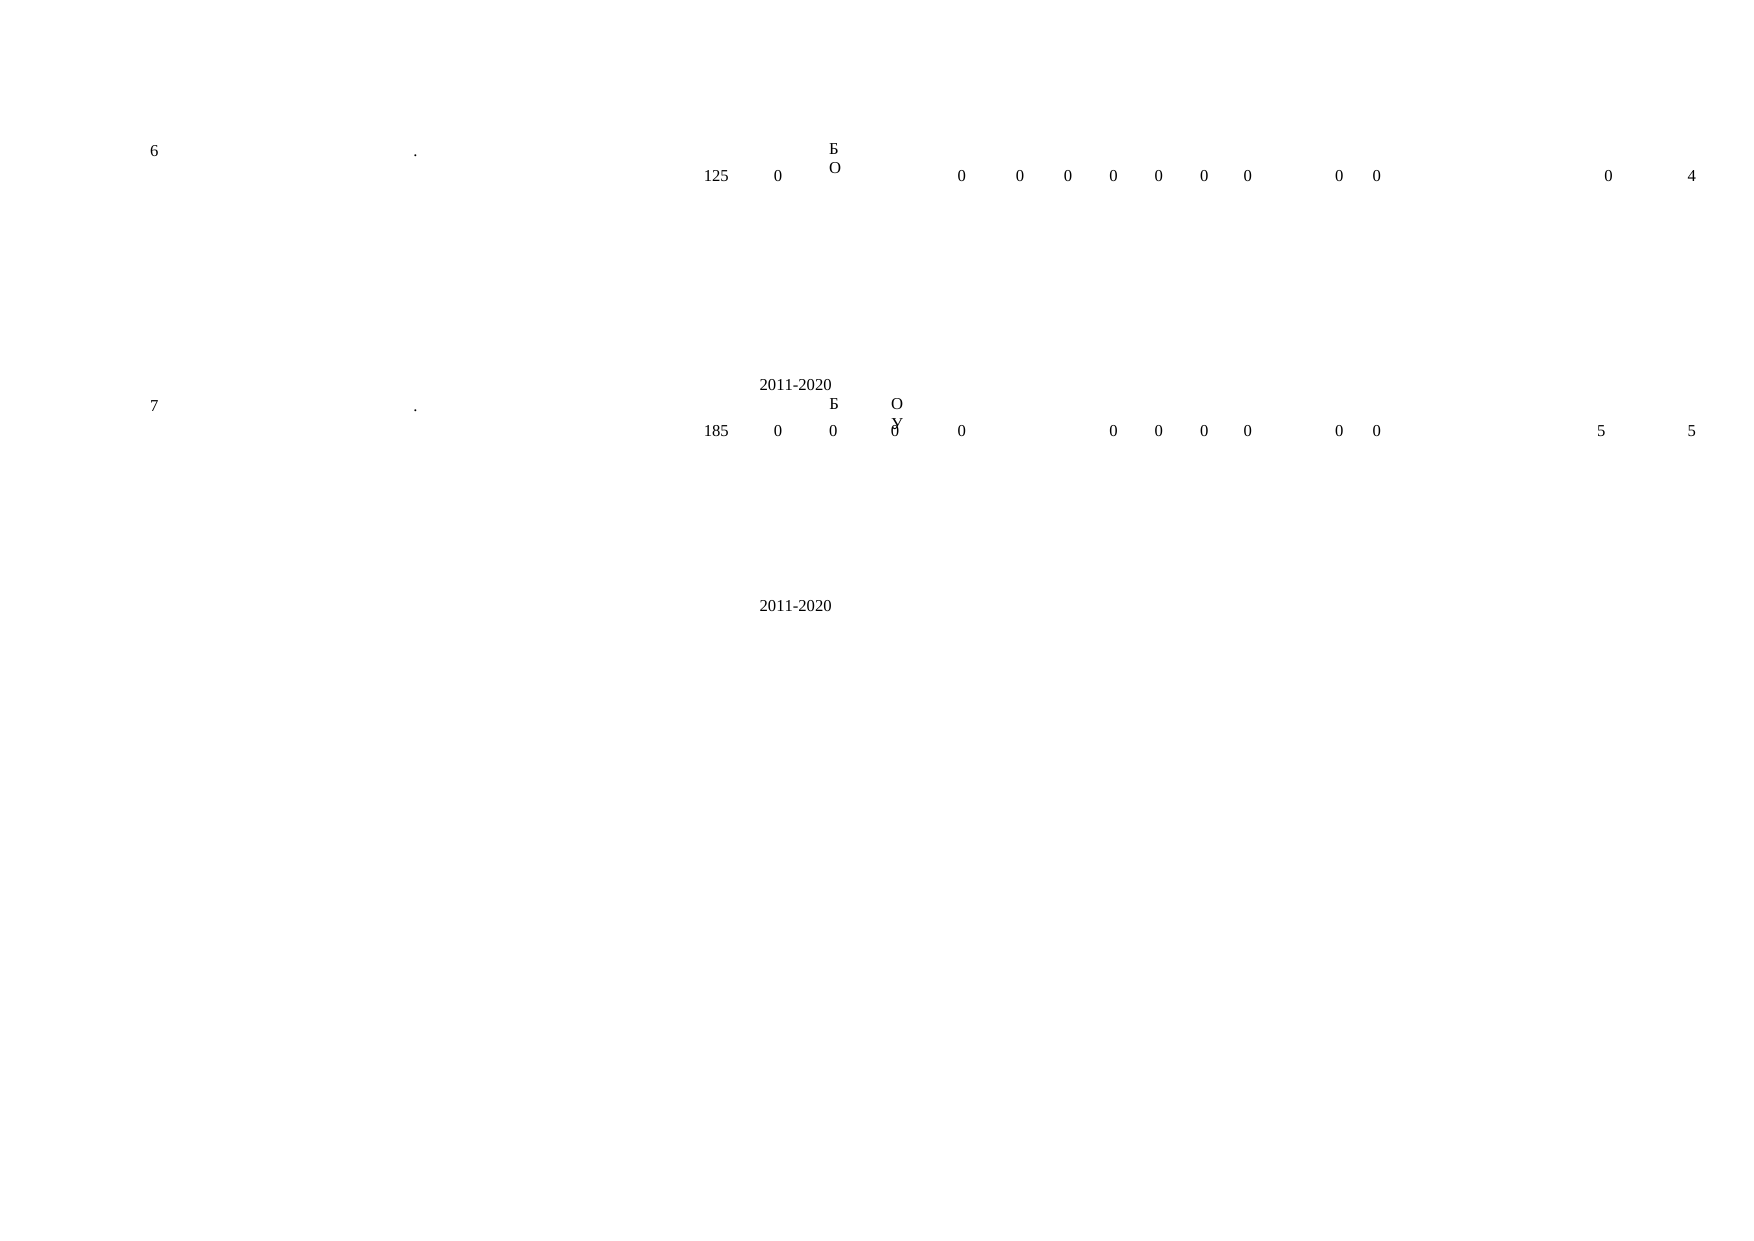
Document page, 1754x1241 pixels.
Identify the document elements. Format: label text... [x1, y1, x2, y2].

text 185 [703, 419, 740, 441]
text 2011-2020 [759, 594, 1752, 616]
text 6. [413, 139, 432, 161]
text 2011-2020 [759, 372, 1752, 394]
text 7. [413, 394, 429, 416]
text 125 [703, 164, 740, 186]
